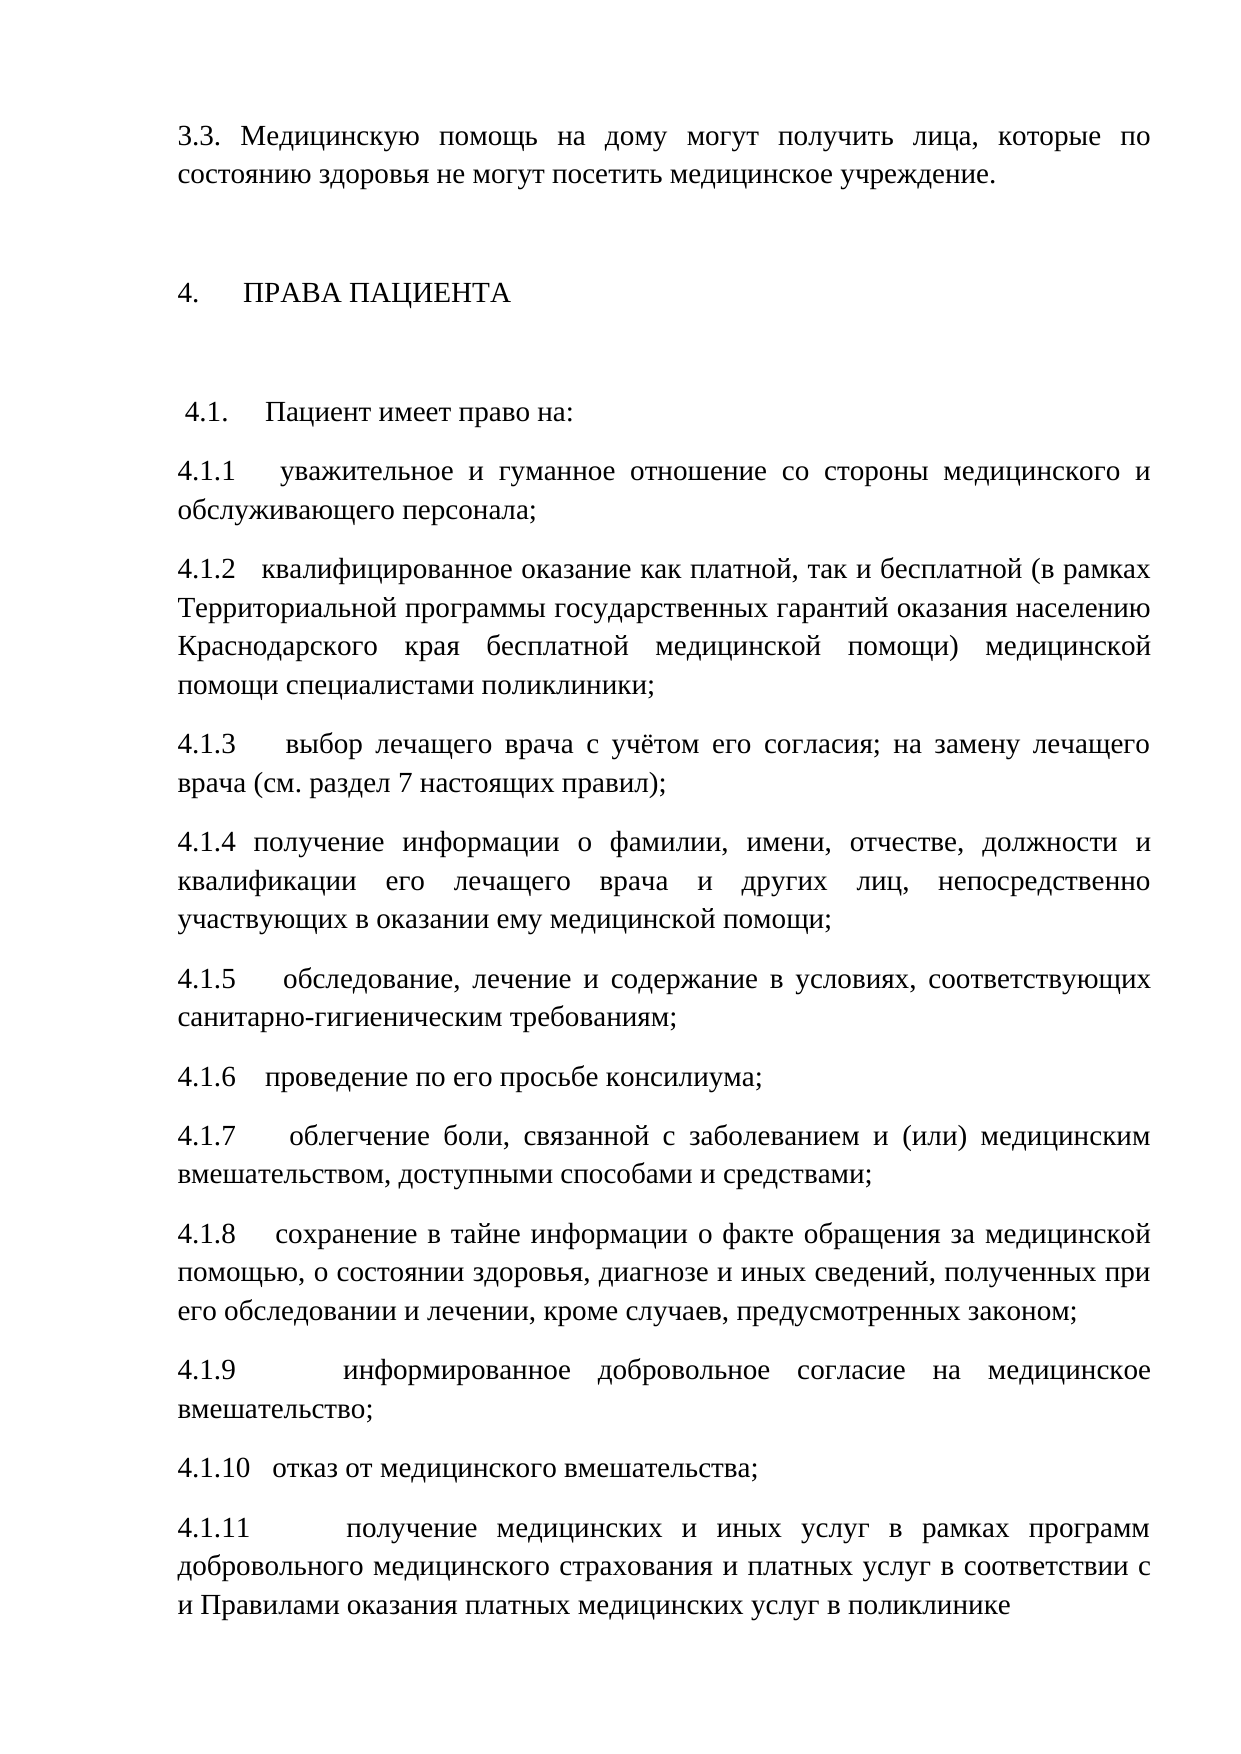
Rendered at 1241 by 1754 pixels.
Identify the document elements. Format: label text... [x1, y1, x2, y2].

text 4.1.6 проведение по его просьбе консилиума; [177, 1059, 1152, 1092]
text 4.1. Пациент имеет право на: [177, 394, 1152, 428]
text 4.1.10 отказ от медицинского вмешательства; [177, 1450, 1152, 1484]
text 4.1.4 получение информации о фамилии, имени, отчестве, должности и квалификации его лечащего врача и других лиц, непосредственно участвующих в оказании ему медицинской помощи; [177, 824, 1152, 935]
text 4.1.7 облегчение боли, связанной с заболеванием и (или) медицинским вмешательством, доступными способами и средствами; [177, 1118, 1152, 1190]
text 4.1.1 уважительное и гуманное отношение со стороны медицинского и обслуживающего персонала; [177, 453, 1152, 526]
text 4.1.3 выбор лечащего врача с учётом его согласия; на замену лечащего врача (см. раздел 7 настоящих правил); [177, 726, 1152, 798]
text 4.1.9 информированное добровольное согласие на медицинское вмешательство; [177, 1352, 1152, 1424]
text 3.3. Медицинскую помощь на дому могут получить лица, которые по состоянию здоровья не могут посетить медицинское учреждение. [177, 118, 1152, 190]
text 4.1.2 квалифицированное оказание как платной, так и бесплатной (в рамках Территориальной программы государственных гарантий оказания населению Краснодарского края бесплатной медицинской помощи) медицинской помощи специалистами поликлиники; [177, 551, 1152, 701]
text 4.1.5 обследование, лечение и содержание в условиях, соответствующих санитарно-гигиеническим требованиям; [177, 961, 1152, 1033]
text 4.1.8 сохранение в тайне информации о факте обращения за медицинской помощью, о состоянии здоровья, диагнозе и иных сведений, полученных при его обследовании и лечении, кроме случаев, предусмотренных законом; [177, 1216, 1152, 1327]
text 4. ПРАВА ПАЦИЕНТА [177, 275, 1152, 309]
text 4.1.11 получение медицинских и иных услуг в рамках программ добровольного медицинского страхования и платных услуг в соответствии с и Правилами оказания платных медицинских услуг в поликлинике [177, 1510, 1152, 1620]
